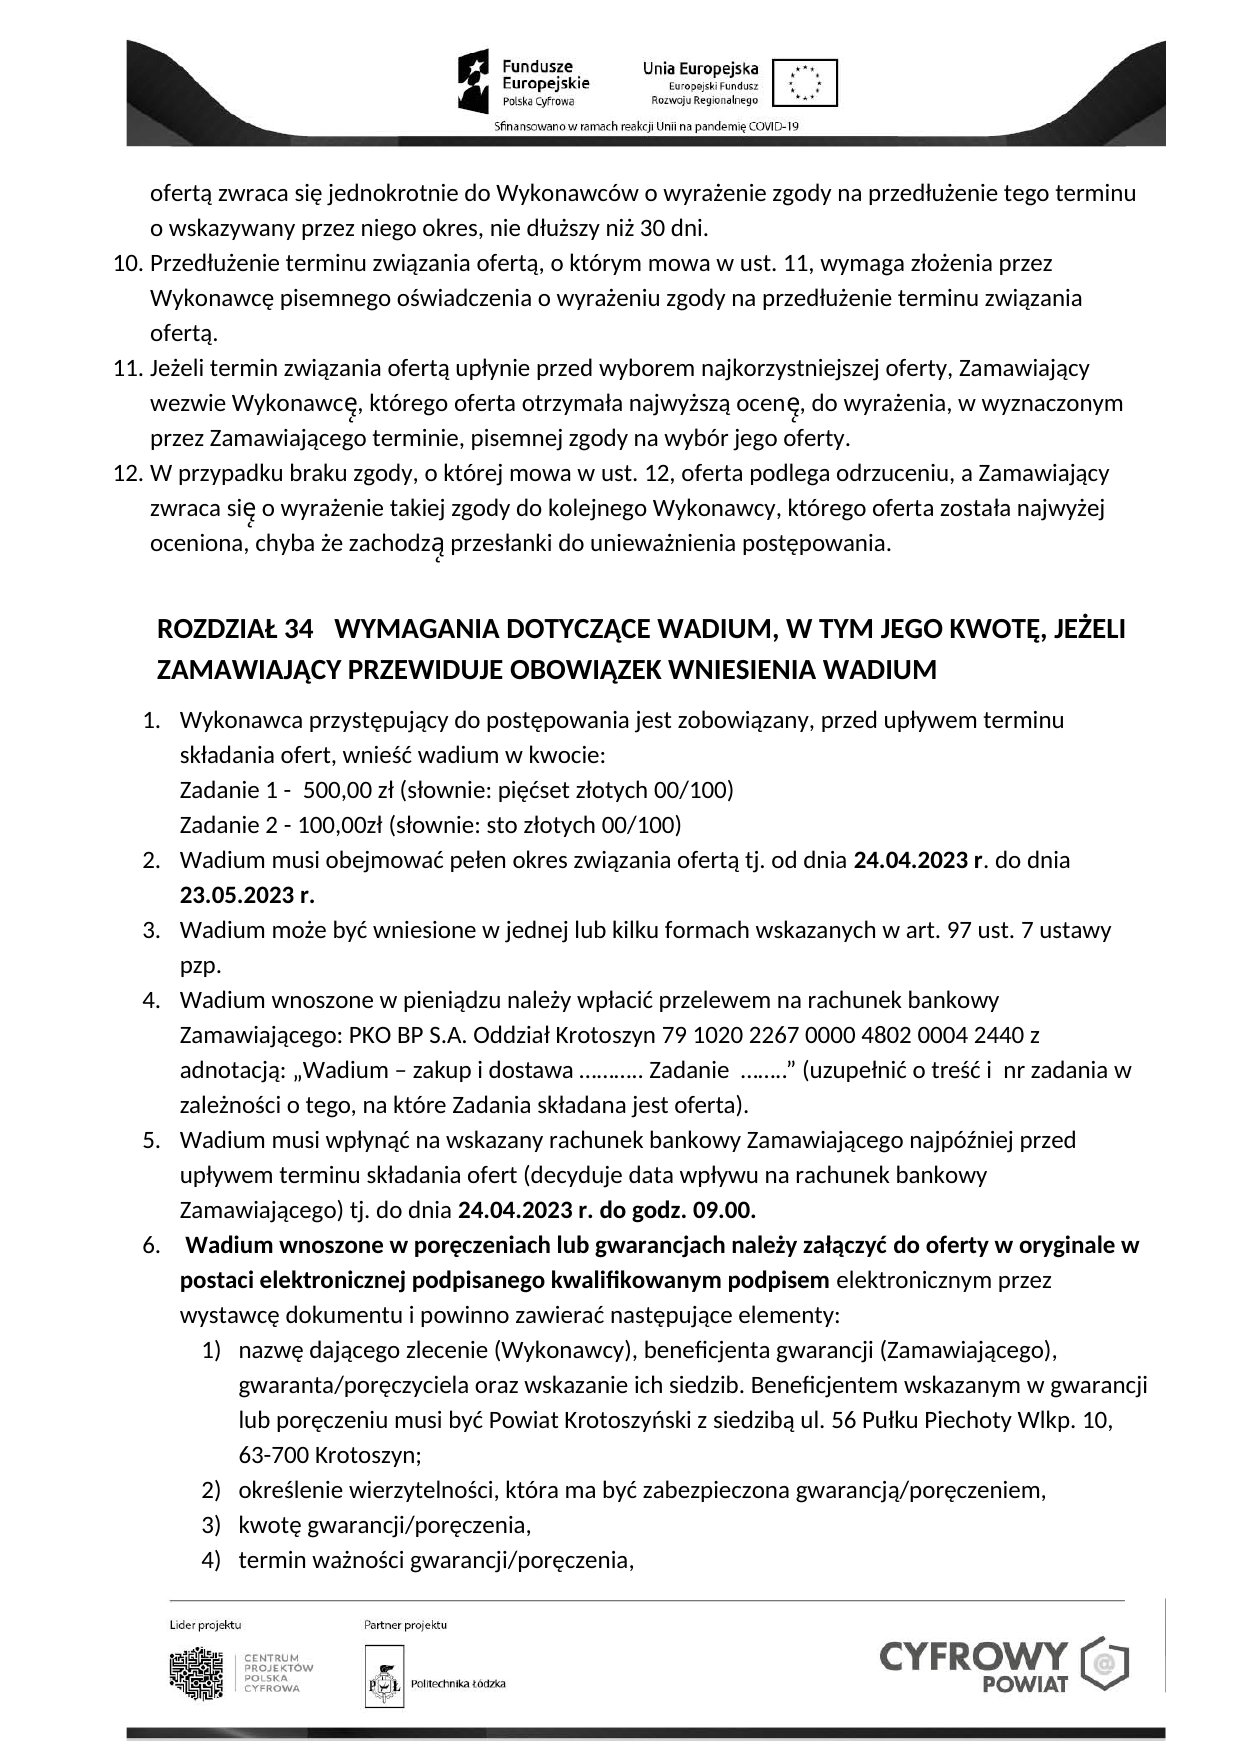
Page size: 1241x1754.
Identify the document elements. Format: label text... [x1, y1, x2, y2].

list określenie wierzytelności, która ma być zabezpieczona gwarancją/poręczeniem, [201, 1474, 1152, 1505]
list Przedłużenie terminu związania ofertą, o którym mowa w ust. 11, wymaga złożenia przez Wykonawcę pisemnego oświadczenia o wyrażeniu zgody na przedłużenie terminu związania ofertą. [112, 247, 1152, 348]
list Wadium wnoszone w pieniądzu należy wpłacić przelewem na rachunek bankowy Zamawiającego: PKO BP S.A. Oddział Krotoszyn 79 1020 2267 0000 4802 0004 2440 z adnotacją: „Wadium – zakup i dostawa ……….. Zadanie ……..” (uzupełnić o treść i nr zadania w zależności o tego, na które Zadania składana jest oferta). [142, 984, 1152, 1120]
list termin ważności gwarancji/poręczenia, [201, 1544, 1152, 1575]
picture [126, 1593, 1166, 1741]
list Wadium wnoszone w poręczeniach lub gwarancjach należy załączyć do oferty w oryginale w postaci elektronicznej podpisanego kwalifikowanym podpisem elektronicznym przez wystawcę dokumentu i powinno zawierać następujące elementy: [142, 1229, 1152, 1330]
list Wadium musi obejmować pełen okres związania ofertą tj. od dnia 24.04.2023 r. do dnia 23.05.2023 r. [142, 844, 1152, 910]
list Wykonawca przystępujący do postępowania jest zobowiązany, przed upływem terminu składania ofert, wnieść wadium w kwocie: [142, 704, 1152, 770]
list Zadanie 1 - 500,00 zł (słownie: pięćset złotych 00/100) [179, 774, 1152, 805]
picture [126, 36, 1166, 147]
list nazwę dającego zlecenie (Wykonawcy), beneficjenta gwarancji (Zamawiającego), gwaranta/poręczyciela oraz wskazanie ich siedzib. Beneficjentem wskazanym w gwarancji lub poręczeniu musi być Powiat Krotoszyński z siedzibą ul. 56 Pułku Piechoty Wlkp. 10, 63-700 Krotoszyn; [201, 1334, 1152, 1470]
list Wadium musi wpłynąć na wskazany rachunek bankowy Zamawiającego najpóźniej przed upływem terminu składania ofert (decyduje data wpływu na rachunek bankowy Zamawiającego) tj. do dnia 24.04.2023 r. do godz. 09.00. [142, 1124, 1152, 1225]
list W przypadku braku zgody, o której mowa w ust. 12, oferta podlega odrzuceniu, a Zamawiający zwraca się̨ o wyrażenie takiej zgody do kolejnego Wykonawcy, którego oferta została najwyżej oceniona, chyba że zachodzą̨ przesłanki do unieważnienia postępowania. [112, 457, 1152, 558]
list Zadanie 2 - 100,00zł (słownie: sto złotych 00/100) [179, 809, 1152, 840]
list Wadium może być wniesione w jednej lub kilku formach wskazanych w art. 97 ust. 7 ustawy pzp. [142, 914, 1152, 980]
list kwotę gwarancji/poręczenia, [201, 1509, 1152, 1540]
list Jeżeli termin związania ofertą upłynie przed wyborem najkorzystniejszej oferty, Zamawiający wezwie Wykonawcę̨, którego oferta otrzymała najwyższą ocenę̨, do wyrażenia, w wyznaczonym przez Zamawiającego terminie, pisemnej zgody na wybór jego oferty. [112, 352, 1152, 453]
text ROZDZIAŁ 34 WYMAGANIA DOTYCZĄCE WADIUM, W TYM JEGO KWOTĘ, JEŻELI ZAMAWIAJĄCY PRZEWIDUJE OBOWIĄZEK WNIESIENIA WADIUM [157, 610, 1152, 686]
